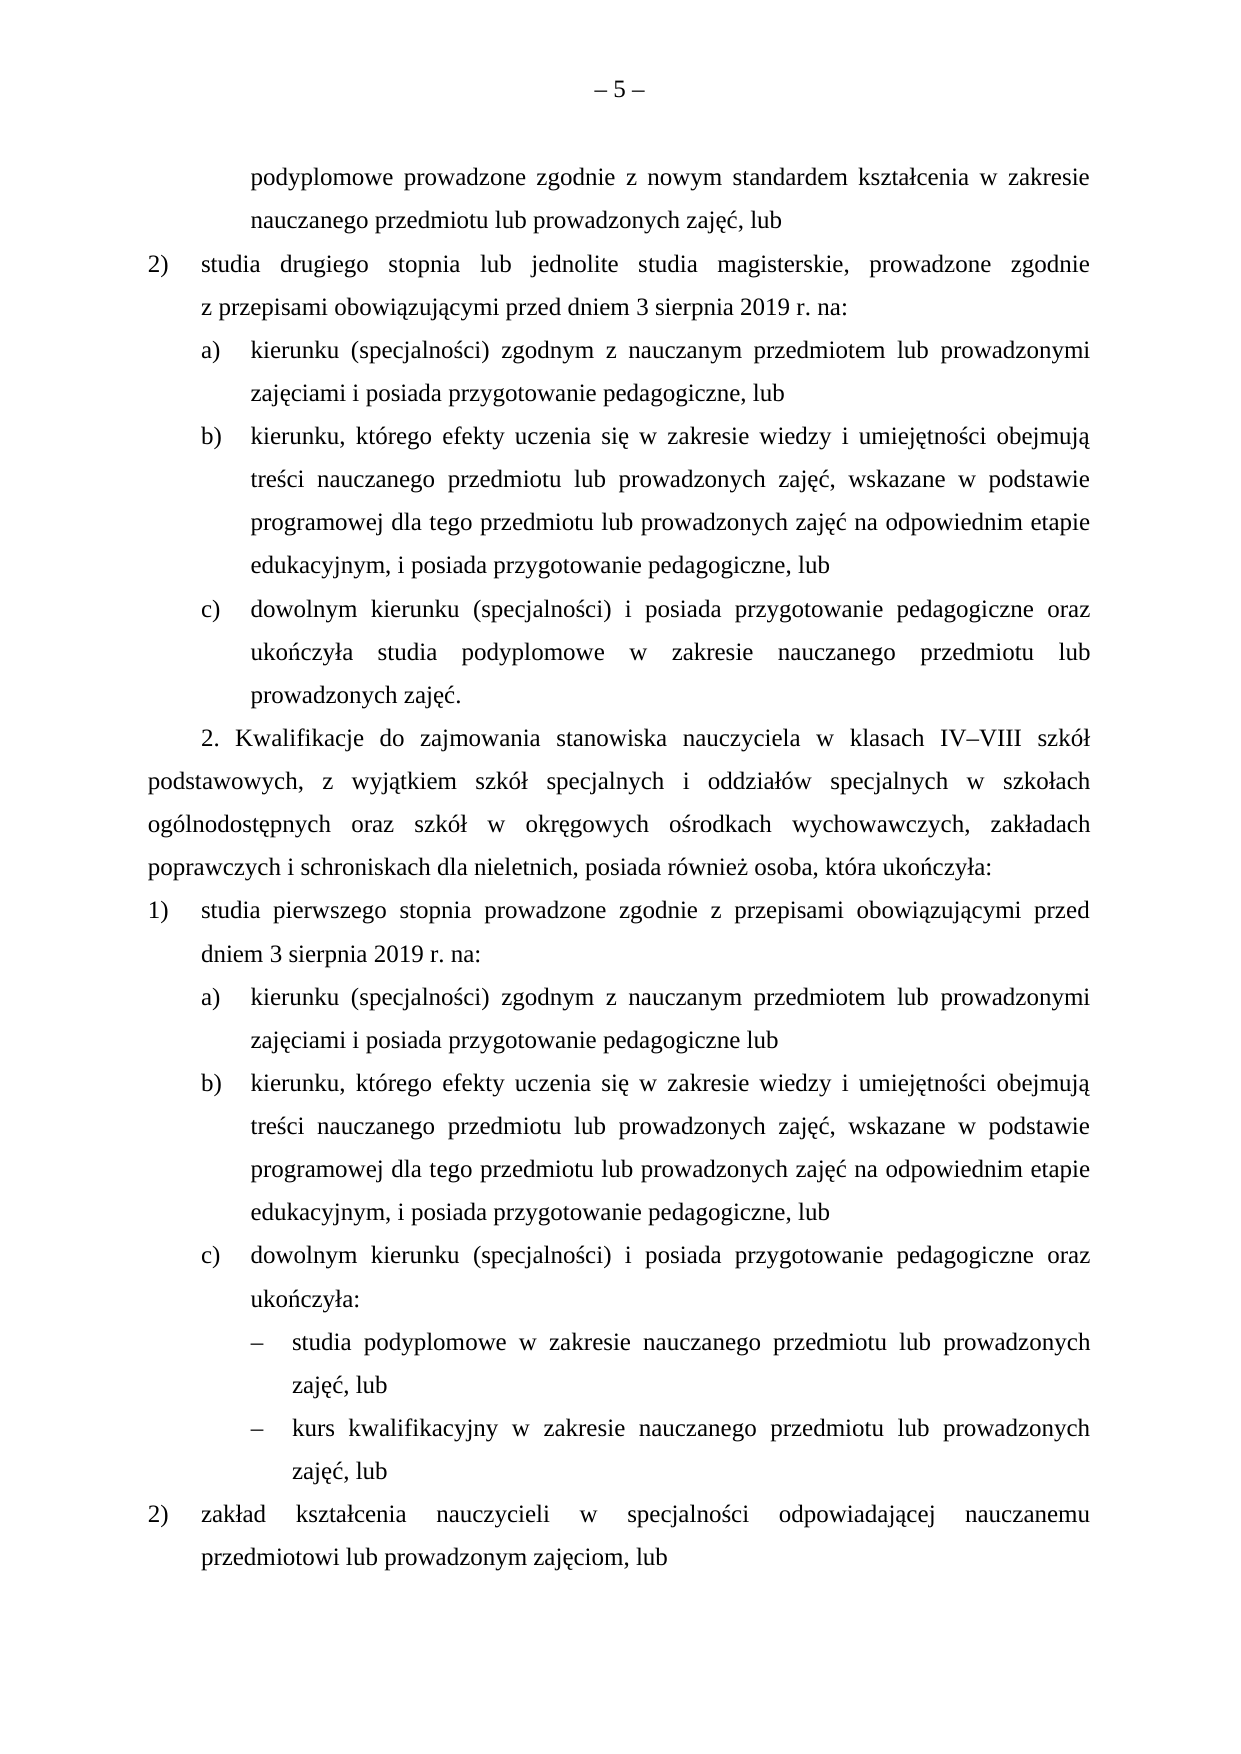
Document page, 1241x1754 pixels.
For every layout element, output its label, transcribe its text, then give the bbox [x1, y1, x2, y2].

text 1) studia pierwszego stopnia prowadzone zgodnie z przepisami obowiązującymi przed dniem 3 sierpnia 2019 r. na: [148, 896, 1091, 967]
text 2) studia drugiego stopnia lub jednolite studia magisterskie, prowadzone zgodnie z przepisami obowiązującymi przed dniem 3 sierpnia 2019 r. na: [148, 249, 1091, 321]
text c) dowolnym kierunku (specjalności) i posiada przygotowanie pedagogiczne oraz ukończyła: [201, 1241, 1091, 1312]
text b) kierunku, którego efekty uczenia się w zakresie wiedzy i umiejętności obejmują treści nauczanego przedmiotu lub prowadzonych zajęć, wskazane w podstawie programowej dla tego przedmiotu lub prowadzonych zajęć na odpowiednim etapie edukacyjnym, i posiada przygotowanie pedagogiczne, lub [201, 421, 1091, 579]
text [201, 162, 1091, 234]
text b) kierunku, którego efekty uczenia się w zakresie wiedzy i umiejętności obejmują treści nauczanego przedmiotu lub prowadzonych zajęć, wskazane w podstawie programowej dla tego przedmiotu lub prowadzonych zajęć na odpowiednim etapie edukacyjnym, i posiada przygotowanie pedagogiczne, lub [201, 1068, 1091, 1226]
text – kurs kwalifikacyjny w zakresie nauczanego przedmiotu lub prowadzonych zajęć, lub [251, 1413, 1091, 1485]
text 2. Kwalifikacje do zajmowania stanowiska nauczyciela w klasach IV–VIII szkół podstawowych, z wyjątkiem szkół specjalnych i oddziałów specjalnych w szkołach ogólnodostępnych oraz szkół w okręgowych ośrodkach wychowawczych, zakładach poprawczych i schroniskach dla nieletnich, posiada również osoba, która ukończyła: [148, 723, 1091, 881]
text a) kierunku (specjalności) zgodnym z nauczanym przedmiotem lub prowadzonymi zajęciami i posiada przygotowanie pedagogiczne lub [201, 982, 1091, 1054]
text – studia podyplomowe w zakresie nauczanego przedmiotu lub prowadzonych zajęć, lub [251, 1327, 1091, 1399]
text a) kierunku (specjalności) zgodnym z nauczanym przedmiotem lub prowadzonymi zajęciami i posiada przygotowanie pedagogiczne, lub [201, 335, 1091, 407]
text c) dowolnym kierunku (specjalności) i posiada przygotowanie pedagogiczne oraz ukończyła studia podyplomowe w zakresie nauczanego przedmiotu lub prowadzonych zajęć. [201, 594, 1091, 709]
text 2) zakład kształcenia nauczycieli w specjalności odpowiadającej nauczanemu przedmiotowi lub prowadzonym zajęciom, lub [148, 1499, 1091, 1571]
